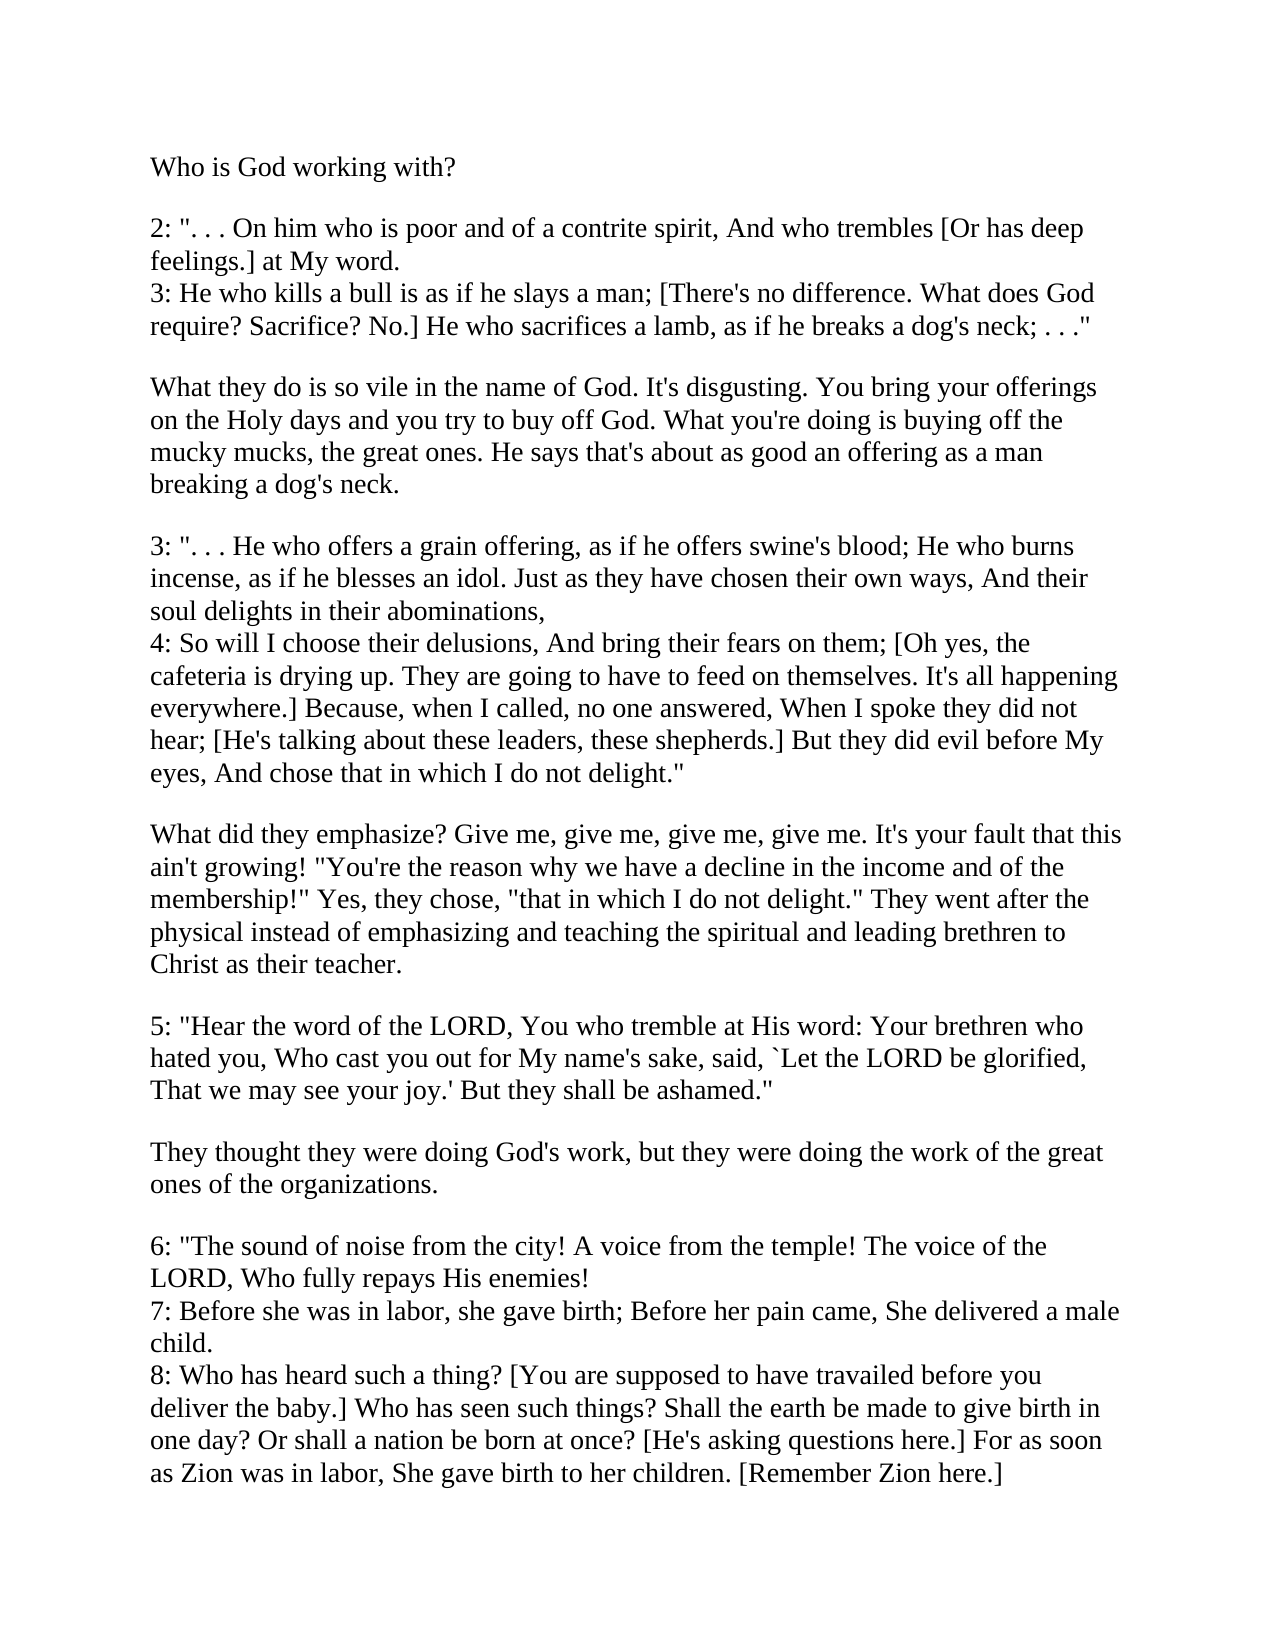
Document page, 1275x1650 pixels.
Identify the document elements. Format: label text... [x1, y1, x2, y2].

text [150, 1229, 1125, 1488]
text Who is God working with? [150, 150, 1125, 182]
text They thought they were doing God's work, but they were doing the work of the great ones of the organizations. [150, 1135, 1125, 1200]
text 5: "Hear the word of the LORD, You who tremble at His word: Your brethren who hated you, Who cast you out for My name's sake, said, `Let the LORD be glorified, That we may see your joy.' But they shall be ashamed." [150, 1008, 1125, 1106]
text What did they emphasize? Give me, give me, give me, give me. It's your fault that this ain't growing! "You're the reason why we have a decline in the income and of the membership!" Yes, they chose, "that in which I do not delight." They went after the physical instead of emphasizing and teaching the spiritual and leading brethren to Christ as their teacher. [150, 817, 1125, 979]
text 3: ". . . He who offers a grain offering, as if he offers swine's blood; He who burns incense, as if he blesses an idol. Just as they have chosen their own ways, And their soul delights in their abominations, 4: So will I choose their delusions, And bring their fears on them; [Oh yes, the cafeteria is drying up. They are going to have to feed on themselves. It's all happening everywhere.] Because, when I called, no one answered, When I spoke they did not hear; [He's talking about these leaders, these shepherds.] But they did evil before My eyes, And chose that in which I do not delight." [150, 529, 1125, 788]
text 2: ". . . On him who is poor and of a contrite spirit, And who trembles [Or has deep feelings.] at My word. 3: He who kills a bull is as if he slays a man; [There's no difference. What does God require? Sacrifice? No.] He who sacrifices a lamb, as if he breaks a dog's neck; . . ." [150, 212, 1125, 341]
text What they do is so vile in the name of God. It's disgusting. You bring your offerings on the Holy days and you try to buy off God. What you're doing is buying off the mucky mucks, the great ones. He says that's about as good an offering as a man breaking a dog's neck. [150, 370, 1125, 500]
